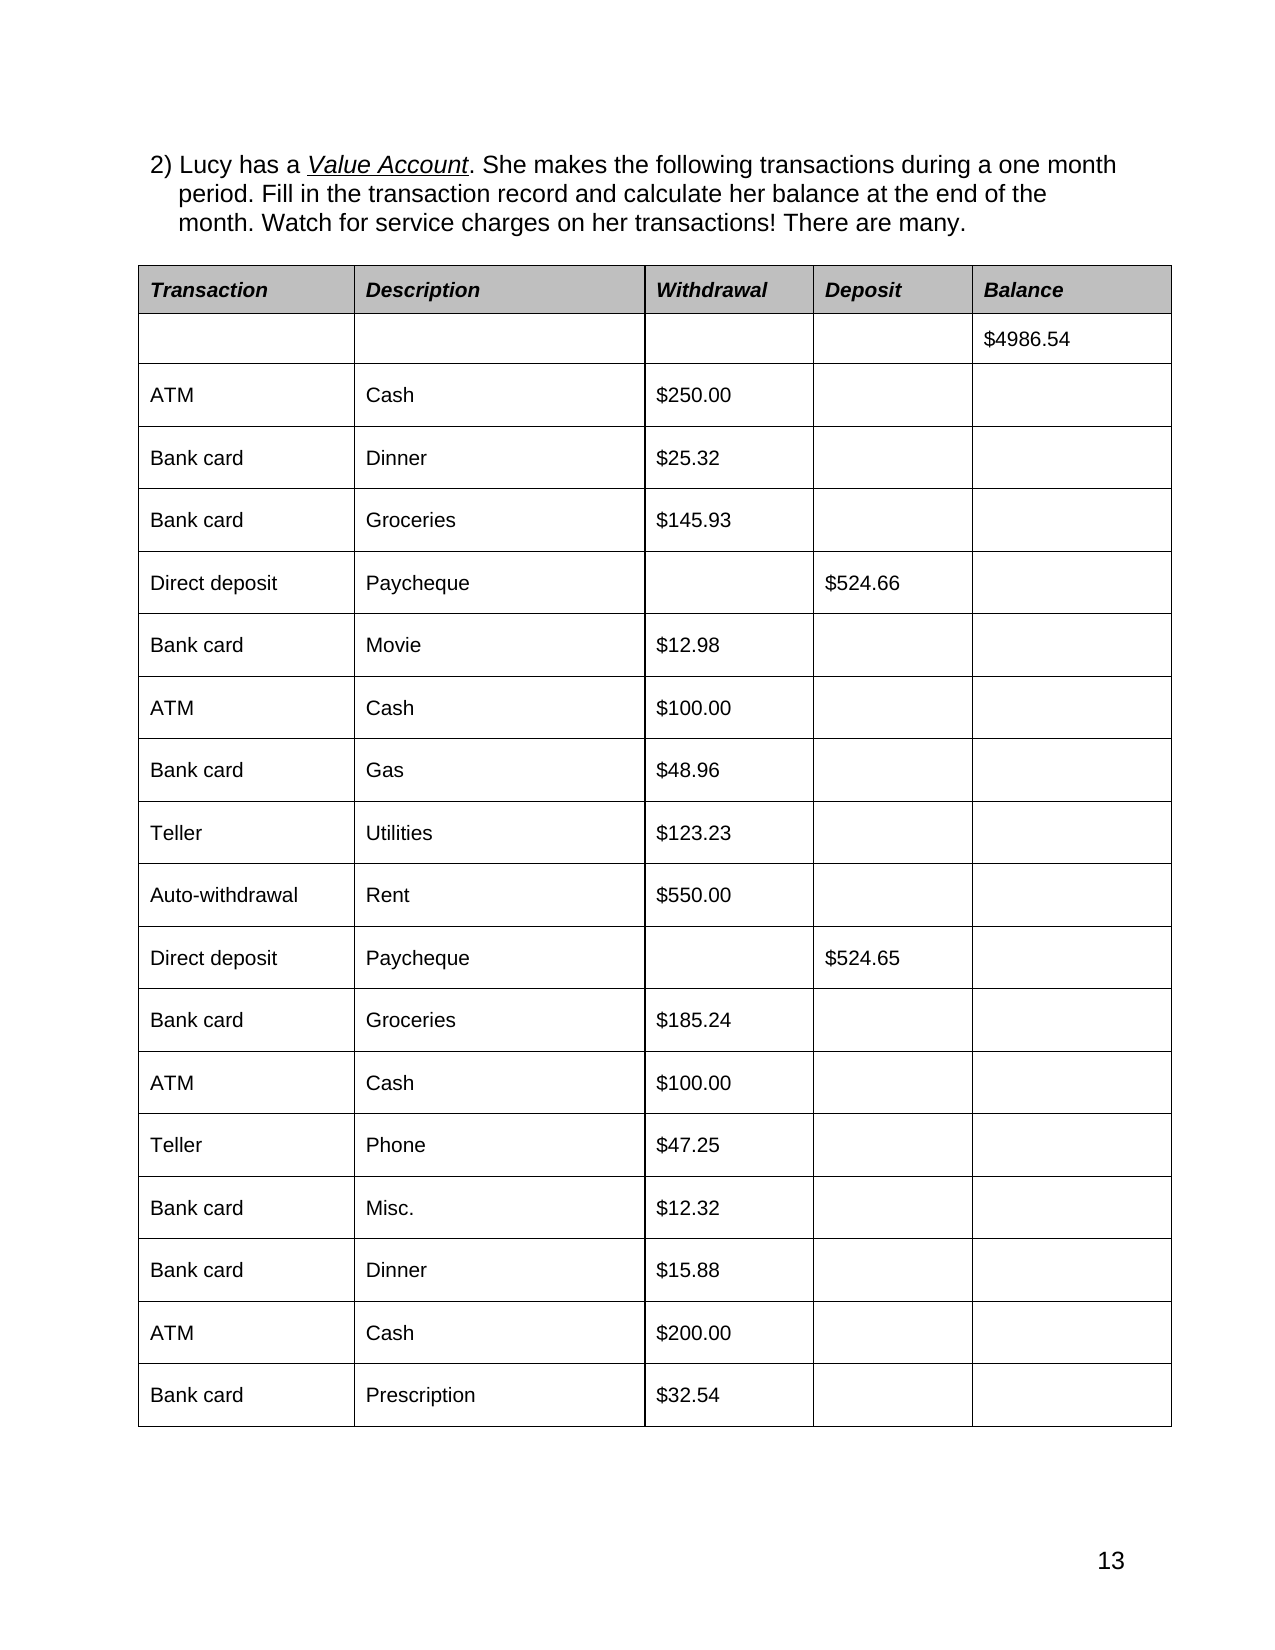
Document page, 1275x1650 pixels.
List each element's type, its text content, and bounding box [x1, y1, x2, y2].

table_cell $12.98 [646, 614, 813, 676]
table_cell ATM [139, 364, 354, 426]
table_cell [355, 314, 644, 363]
table_cell [973, 489, 1171, 551]
table_cell Cash [355, 677, 644, 738]
table_cell Groceries [355, 489, 644, 551]
table_cell [973, 927, 1171, 988]
table_cell [814, 802, 972, 863]
table_cell $12.32 [646, 1177, 813, 1238]
table_cell $200.00 [646, 1302, 813, 1363]
table_header Deposit [814, 266, 972, 313]
table_cell [814, 1114, 972, 1176]
table_cell [973, 1239, 1171, 1301]
table_cell Rent [355, 864, 644, 926]
table_cell [814, 989, 972, 1051]
table_cell Bank card [139, 614, 354, 676]
table_cell $25.32 [646, 427, 813, 488]
table_cell [814, 1239, 972, 1301]
table_cell Bank card [139, 489, 354, 551]
table_cell Paycheque [355, 927, 644, 988]
table_cell $100.00 [646, 1052, 813, 1113]
table_cell Direct deposit [139, 552, 354, 613]
table_cell Prescription [355, 1364, 644, 1426]
table_cell [646, 927, 813, 988]
table_cell $100.00 [646, 677, 813, 738]
table_cell [814, 614, 972, 676]
table_cell Phone [355, 1114, 644, 1176]
table_cell [973, 1177, 1171, 1238]
table_cell Gas [355, 739, 644, 801]
table_cell Bank card [139, 1239, 354, 1301]
table_cell Paycheque [355, 552, 644, 613]
table_cell Dinner [355, 427, 644, 488]
table_cell [973, 802, 1171, 863]
table_cell $47.25 [646, 1114, 813, 1176]
table_cell $185.24 [646, 989, 813, 1051]
table_cell [814, 739, 972, 801]
table_cell [973, 989, 1171, 1051]
table_cell ATM [139, 1302, 354, 1363]
table_cell Cash [355, 1052, 644, 1113]
table_cell Cash [355, 364, 644, 426]
table_cell $48.96 [646, 739, 813, 801]
table_cell [814, 1177, 972, 1238]
table_cell [973, 427, 1171, 488]
table_cell [646, 552, 813, 613]
table_cell Bank card [139, 739, 354, 801]
table_cell [973, 864, 1171, 926]
table_cell [814, 677, 972, 738]
table_cell Teller [139, 1114, 354, 1176]
table_cell Utilities [355, 802, 644, 863]
table_cell [814, 489, 972, 551]
table_cell [814, 1302, 972, 1363]
table_cell $524.65 [814, 927, 972, 988]
table_cell $145.93 [646, 489, 813, 551]
table_cell $123.23 [646, 802, 813, 863]
table_cell [139, 314, 354, 363]
table_cell [646, 314, 813, 363]
table_cell $524.66 [814, 552, 972, 613]
table_header Transaction [139, 266, 354, 313]
table_header Withdrawal [646, 266, 813, 313]
table_cell $15.88 [646, 1239, 813, 1301]
table_cell Bank card [139, 1177, 354, 1238]
table_cell Teller [139, 802, 354, 863]
table_cell Groceries [355, 989, 644, 1051]
table_cell [973, 1302, 1171, 1363]
table_cell Bank card [139, 989, 354, 1051]
table_cell [973, 739, 1171, 801]
table_cell [814, 1052, 972, 1113]
table_cell ATM [139, 677, 354, 738]
table_cell [814, 864, 972, 926]
table_cell [973, 1114, 1171, 1176]
table_cell Movie [355, 614, 644, 676]
table_cell [973, 614, 1171, 676]
table_cell [973, 1052, 1171, 1113]
table_cell [973, 1364, 1171, 1426]
table_cell $550.00 [646, 864, 813, 926]
table_cell Bank card [139, 427, 354, 488]
table_cell [814, 1364, 972, 1426]
table_header Description [355, 266, 644, 313]
table_cell Auto-withdrawal [139, 864, 354, 926]
table_cell [814, 364, 972, 426]
table_cell $4986.54 [973, 314, 1171, 363]
table_cell Bank card [139, 1364, 354, 1426]
table_cell [973, 364, 1171, 426]
table_cell [973, 677, 1171, 738]
table_cell $32.54 [646, 1364, 813, 1426]
table_cell Direct deposit [139, 927, 354, 988]
table_cell $250.00 [646, 364, 813, 426]
table_cell Dinner [355, 1239, 644, 1301]
table_cell Cash [355, 1302, 644, 1363]
table_cell Misc. [355, 1177, 644, 1238]
table_cell [973, 552, 1171, 613]
table_cell [814, 427, 972, 488]
table_cell [814, 314, 972, 363]
text 2) Lucy has a Value Account. She makes the following transactions during a one month period. Fill in the transaction record and calculate her balance at the end of the month. Watch for service charges on her transactions! There are many. [150, 150, 1125, 236]
table_header Balance [973, 266, 1171, 313]
table_cell ATM [139, 1052, 354, 1113]
